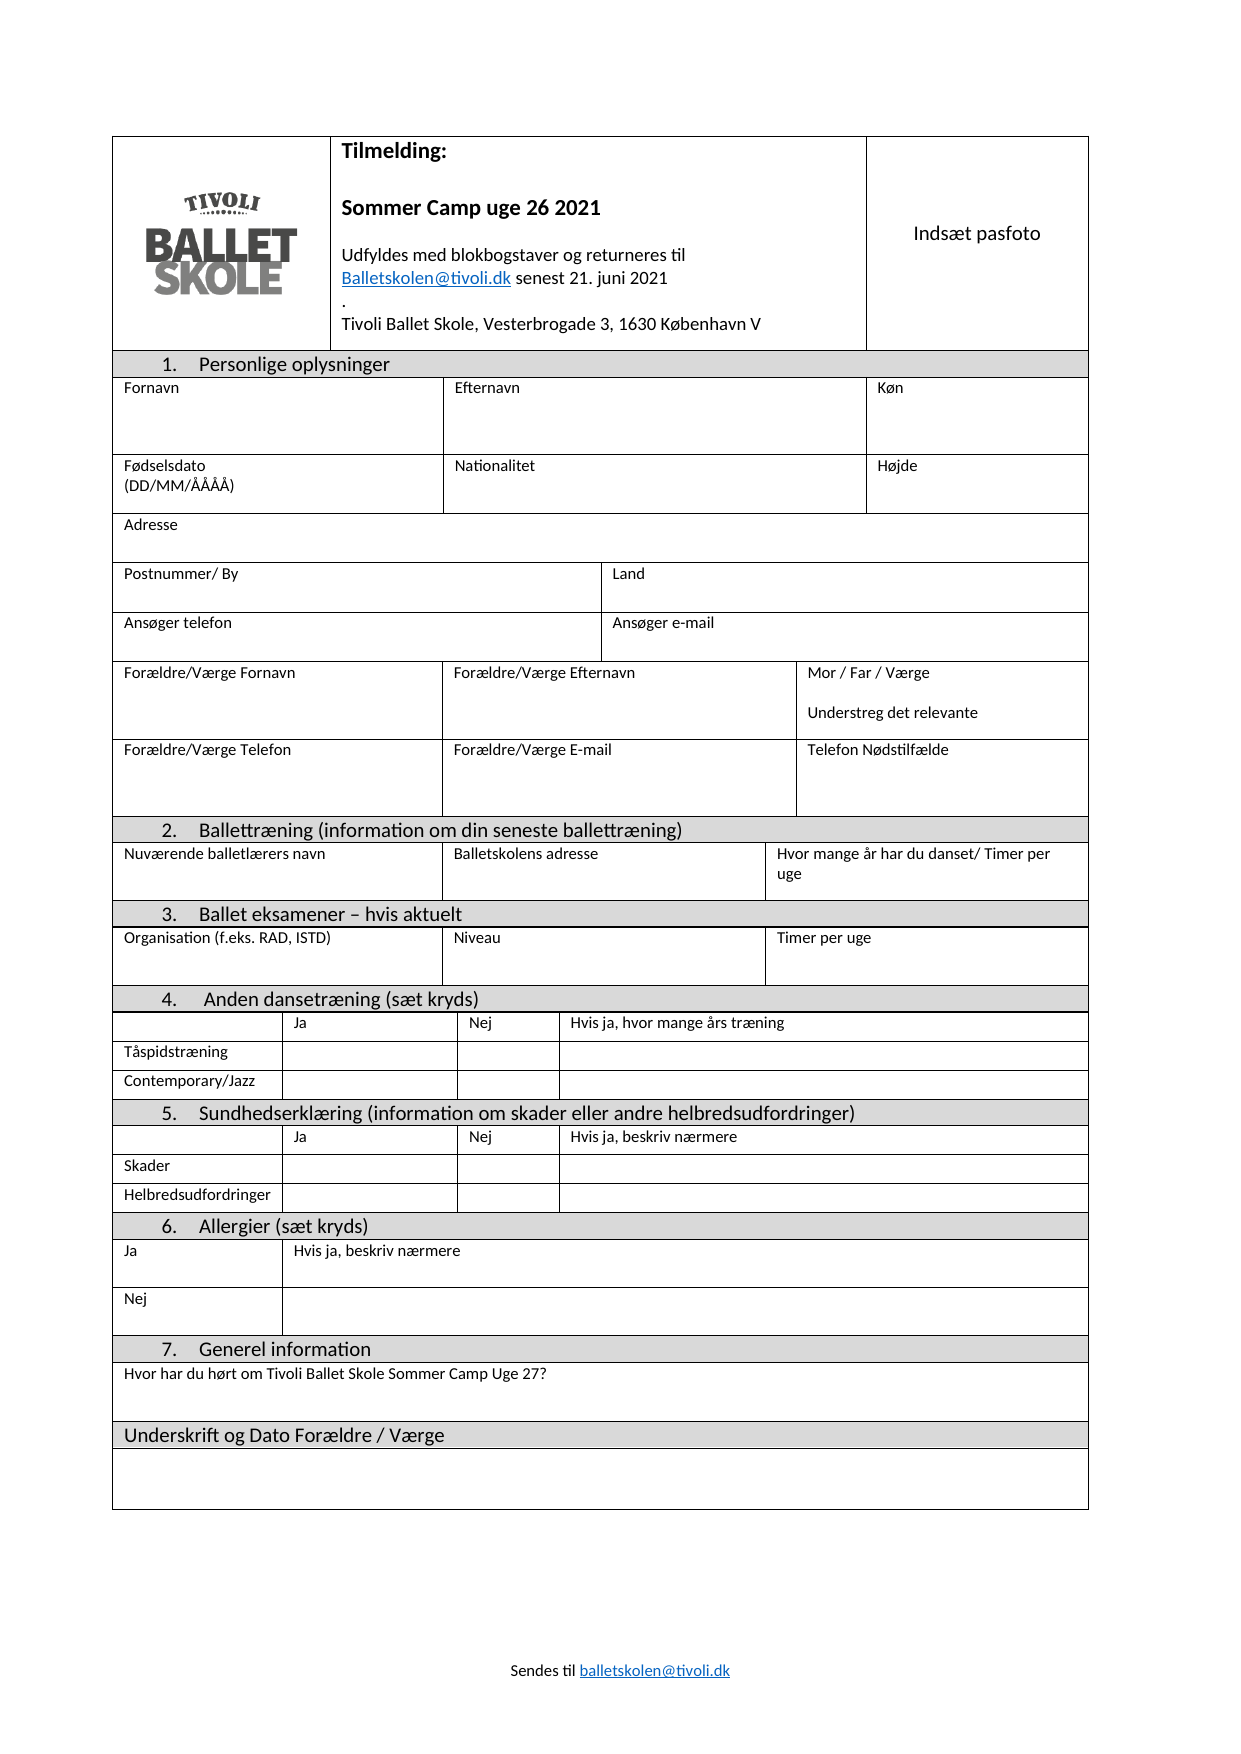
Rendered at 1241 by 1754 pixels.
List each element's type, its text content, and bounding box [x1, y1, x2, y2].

table_cell Allergier (sæt kryds) [113, 1213, 1088, 1239]
table_header [113, 137, 330, 350]
table_cell Adresse [113, 514, 1088, 562]
table_cell [560, 1184, 1088, 1212]
table_cell [458, 1071, 559, 1099]
table_cell Skader [113, 1155, 282, 1183]
table_cell Ballettræning (information om din seneste ballettræning) [113, 817, 1088, 842]
table_cell Efternavn [444, 378, 866, 454]
table_header Tilmelding: Sommer Camp uge 26 2021 Udfyldes med blokbogstaver og returneres til Balletskolen@tivoli.dk senest 21. juni 2021 . Tivoli Ballet Skole, Vesterbrogade 3, 1630 København V [331, 137, 866, 350]
table_cell Ja [283, 1013, 457, 1041]
table_cell Organisation (f.eks. RAD, ISTD) [113, 928, 442, 985]
table_cell Ja [283, 1126, 457, 1154]
table_cell Personlige oplysninger [113, 351, 1088, 377]
table_cell Helbredsudfordringer [113, 1184, 282, 1212]
table_cell Forældre/Værge Telefon [113, 740, 442, 816]
table_cell Land [602, 563, 1088, 612]
table_cell Hvor mange år har du danset/ Timer per uge [766, 843, 1088, 900]
table_cell Nej [458, 1126, 559, 1154]
table_cell Hvis ja, beskriv nærmere [283, 1240, 1088, 1287]
table_cell Højde [867, 455, 1088, 513]
table_cell Nej [458, 1013, 559, 1041]
table_cell Ansøger telefon [113, 613, 601, 661]
table_cell Timer per uge [766, 928, 1088, 985]
table_cell Fornavn [113, 378, 443, 454]
table_cell [113, 1013, 282, 1041]
table_cell [560, 1071, 1088, 1099]
table_cell Nuværende balletlærers navn [113, 843, 442, 900]
table_cell Forældre/Værge Efternavn [443, 662, 796, 738]
table_cell Fødselsdato (DD/MM/ÅÅÅÅ) [113, 455, 443, 513]
table_cell Nationalitet [444, 455, 866, 513]
table_cell Ja [113, 1240, 282, 1287]
table_cell Balletskolens adresse [443, 843, 765, 900]
table_cell Mor / Far / Værge Understreg det relevante [797, 662, 1088, 738]
table_cell Køn [867, 378, 1088, 454]
table_cell Forældre/Værge E-mail [443, 740, 796, 816]
table_cell Tåspidstræning [113, 1042, 282, 1069]
table_cell [283, 1155, 457, 1183]
table_cell [458, 1042, 559, 1069]
table_cell Niveau [443, 928, 765, 985]
table_cell Telefon Nødstilfælde [797, 740, 1088, 816]
table_cell Contemporary/Jazz [113, 1071, 282, 1099]
table_cell [560, 1042, 1088, 1069]
table_cell Hvor har du hørt om Tivoli Ballet Skole Sommer Camp Uge 27? [113, 1363, 1088, 1421]
table_cell [458, 1155, 559, 1183]
table_cell Generel information [113, 1336, 1088, 1362]
table_header Indsæt pasfoto [867, 137, 1088, 350]
table_cell [560, 1155, 1088, 1183]
table_cell Forældre/Værge Fornavn [113, 662, 442, 738]
table_cell [283, 1184, 457, 1212]
table_cell Underskrift og Dato Forældre / Værge [113, 1422, 1088, 1447]
table_cell [283, 1071, 457, 1099]
table_cell Hvis ja, beskriv nærmere [560, 1126, 1088, 1154]
table_cell Anden dansetræning (sæt kryds) [113, 986, 1088, 1011]
table_cell [113, 1449, 1088, 1509]
table_cell [458, 1184, 559, 1212]
picture [145, 192, 298, 295]
table_cell Postnummer/ By [113, 563, 601, 612]
table_cell [283, 1042, 457, 1069]
table_cell Hvis ja, hvor mange års træning [560, 1013, 1088, 1041]
table_cell Nej [113, 1288, 282, 1335]
table_cell Sundhedserklæring (information om skader eller andre helbredsudfordringer) [113, 1100, 1088, 1125]
table_cell [283, 1288, 1088, 1335]
table_cell [113, 1126, 282, 1154]
table_cell Ballet eksamener – hvis aktuelt [113, 901, 1088, 926]
table_cell Ansøger e-mail [602, 613, 1088, 661]
